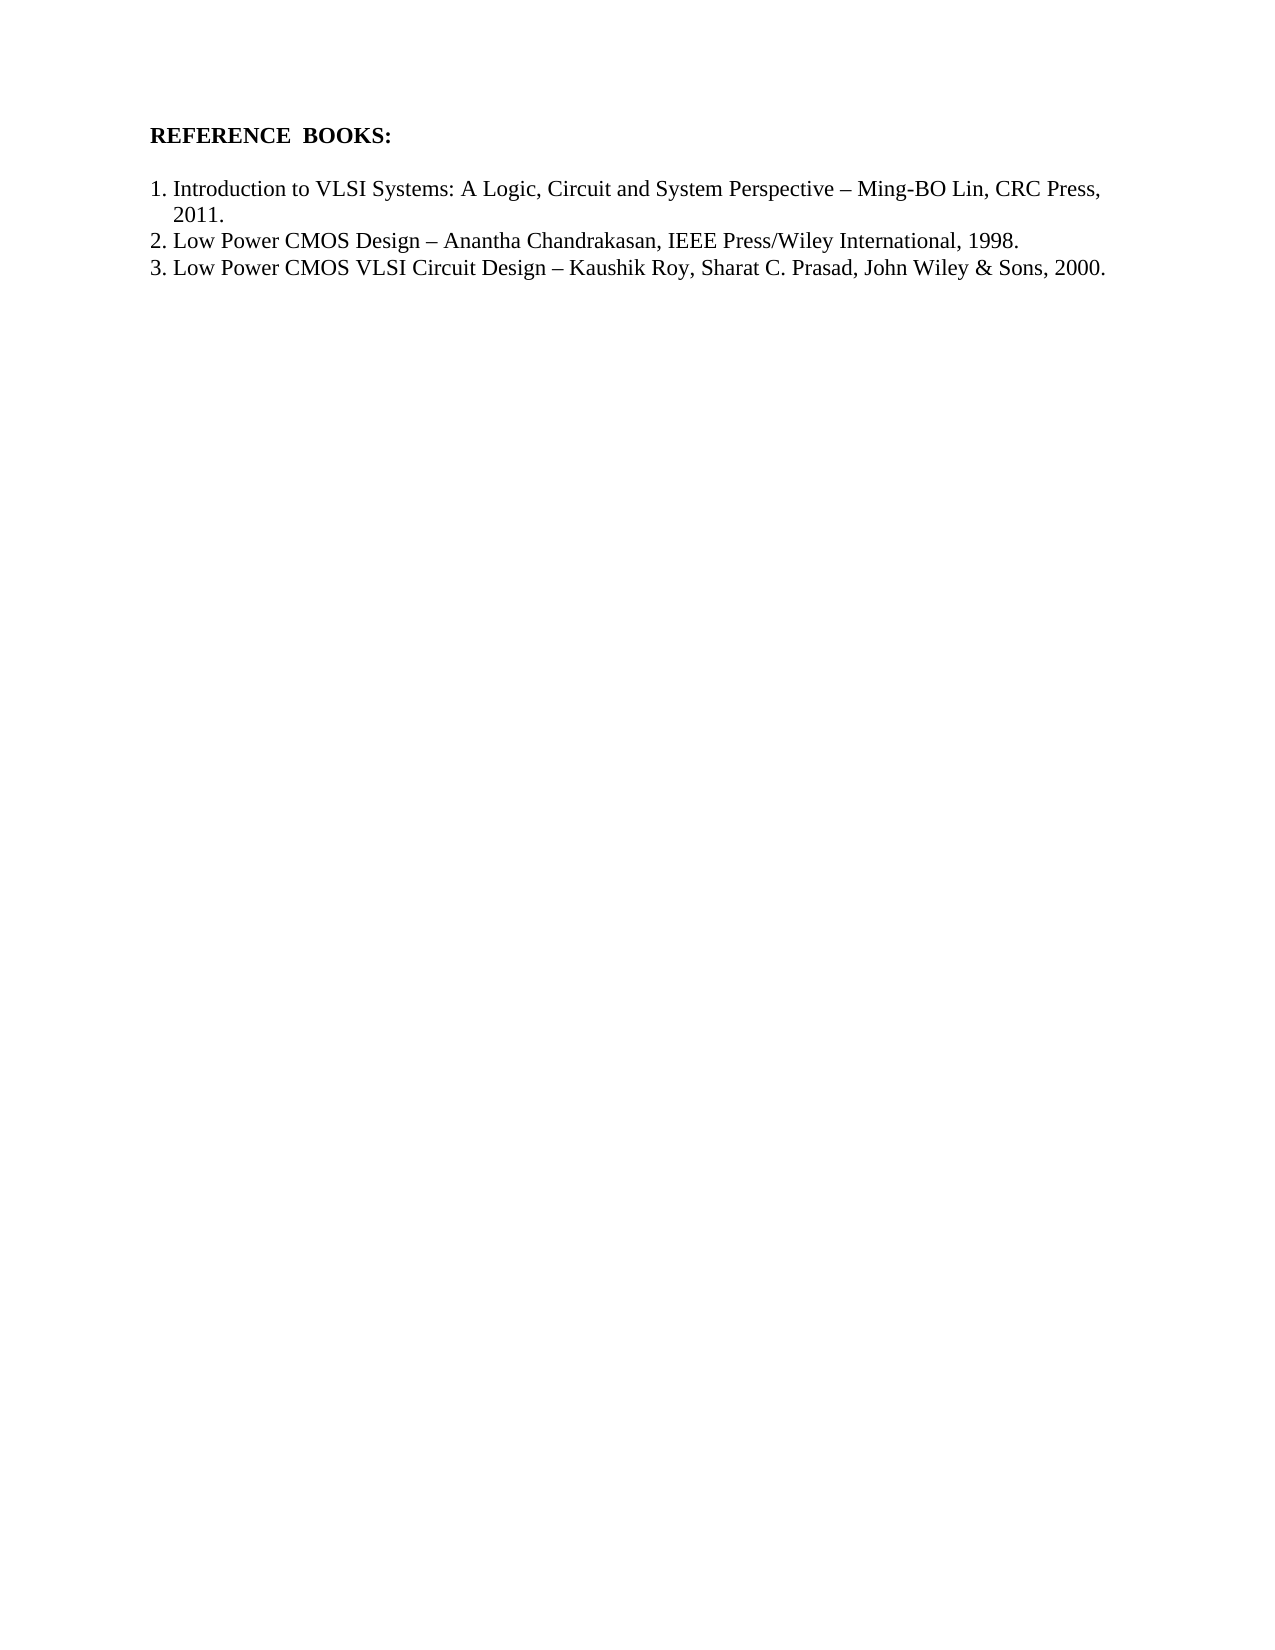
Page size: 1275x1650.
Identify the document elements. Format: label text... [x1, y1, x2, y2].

text REFERENCE BOOKS: [150, 122, 1125, 148]
text 1. Introduction to VLSI Systems: A Logic, Circuit and System Perspective – Ming-BO Lin, CRC Press, [150, 174, 1125, 201]
text 3. Low Power CMOS VLSI Circuit Design – Kaushik Roy, Sharat C. Prasad, John Wiley & Sons, 2000. [150, 254, 1125, 280]
text 2011. [150, 201, 1125, 227]
text 2. Low Power CMOS Design – Anantha Chandrakasan, IEEE Press/Wiley International, 1998. [150, 227, 1125, 254]
